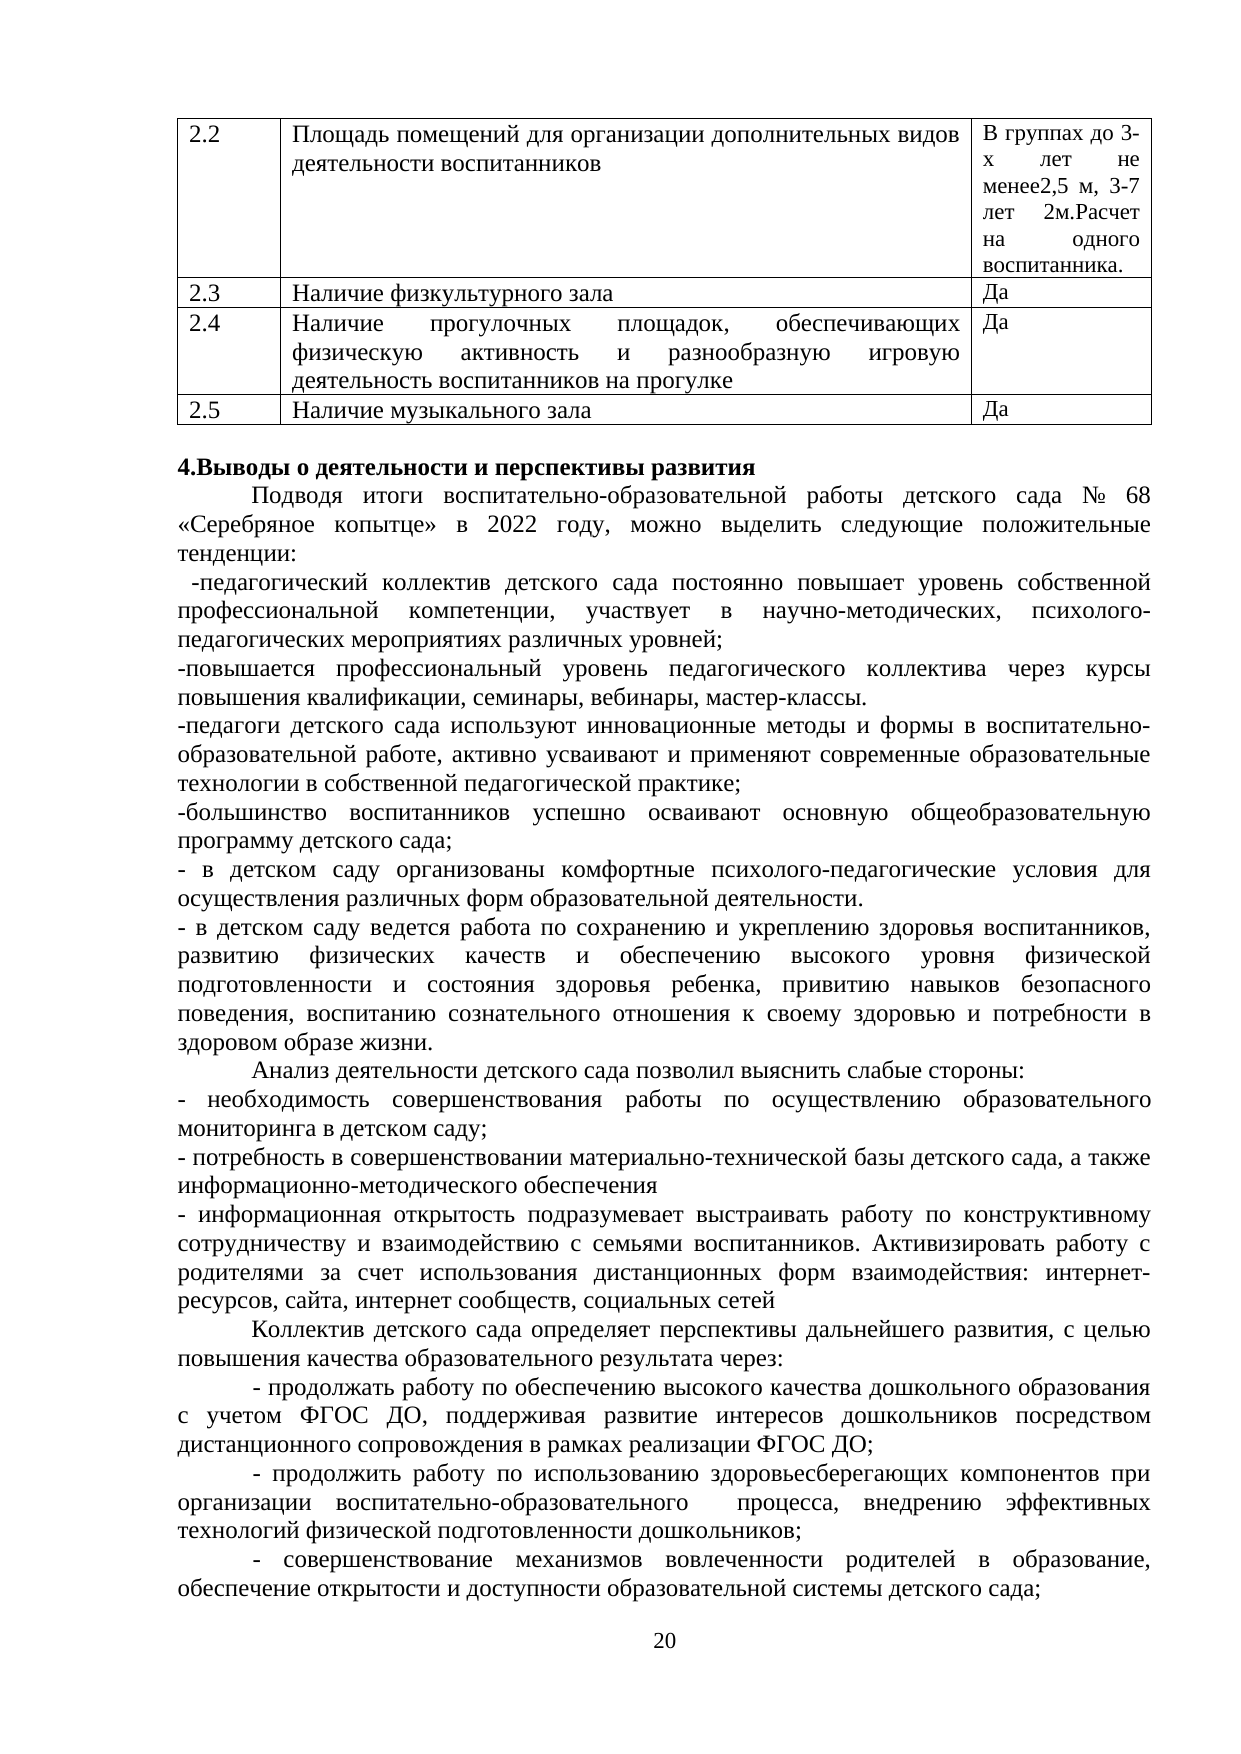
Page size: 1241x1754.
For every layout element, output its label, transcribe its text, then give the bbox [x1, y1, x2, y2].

text - в детском саду ведется работа по сохранению и укреплению здоровья воспитанников, развитию физических качеств и обеспечению высокого уровня физической подготовленности и состояния здоровья ребенка, привитию навыков безопасного поведения, воспитанию сознательного отношения к своему здоровью и потребности в здоровом образе жизни. [177, 912, 1152, 1055]
table_cell Да [972, 395, 1151, 424]
text -педагоги детского сада используют инновационные методы и формы в воспитательно-образовательной работе, активно усваивают и применяют современные образовательные технологии в собственной педагогической практике; [177, 710, 1152, 797]
text -большинство воспитанников успешно осваивают основную общеобразовательную программу детского сада; [177, 797, 1152, 854]
text 4.Выводы о деятельности и перспективы развития [177, 452, 1152, 480]
text -повышается профессиональный уровень педагогического коллектива через курсы повышения квалификации, семинары, вебинары, мастер-классы. [177, 653, 1152, 710]
table_cell В группах до 3-х лет не менее2,5 м, 3-7 лет 2м.Расчет на одного воспитанника. [972, 119, 1151, 277]
table_cell Да [972, 308, 1151, 394]
text - продолжать работу по обеспечению высокого качества дошкольного образования с учетом ФГОС ДО, поддерживая развитие интересов дошкольников посредством дистанционного сопровождения в рамках реализации ФГОС ДО; [177, 1372, 1152, 1458]
table_cell 2.3 [178, 278, 280, 307]
text -педагогический коллектив детского сада постоянно повышает уровень собственной профессиональной компетенции, участвует в научно-методических, психолого-педагогических мероприятиях различных уровней; [177, 567, 1152, 653]
text Подводя итоги воспитательно-образовательной работы детского сада № 68 «Серебряное копытце» в 2022 году, можно выделить следующие положительные тенденции: [177, 480, 1152, 567]
text - совершенствование механизмов вовлеченности родителей в образование, обеспечение открытости и доступности образовательной системы детского сада; [177, 1544, 1152, 1602]
text - продолжить работу по использованию здоровьесберегающих компонентов при организации воспитательно-образовательного процесса, внедрению эффективных технологий физической подготовленности дошкольников; [177, 1458, 1152, 1544]
text - необходимость совершенствования работы по осуществлению образовательного мониторинга в детском саду; [177, 1084, 1152, 1142]
table_cell 2.5 [178, 395, 280, 424]
table_cell Да [972, 278, 1151, 307]
table_cell 2.2 [178, 119, 280, 277]
text - информационная открытость подразумевает выстраивать работу по конструктивному сотрудничеству и взаимодействию с семьями воспитанников. Активизировать работу с родителями за счет использования дистанционных форм взаимодействия: интернет-ресурсов, сайта, интернет сообществ, социальных сетей [177, 1199, 1152, 1314]
table_cell Наличие музыкального зала [281, 395, 971, 424]
text - потребность в совершенствовании материально-технической базы детского сада, а также информационно-методического обеспечения [177, 1142, 1152, 1199]
text Коллектив детского сада определяет перспективы дальнейшего развития, с целью повышения качества образовательного результата через: [177, 1314, 1152, 1372]
table_cell 2.4 [178, 308, 280, 394]
text Анализ деятельности детского сада позволил выяснить слабые стороны: [177, 1055, 1152, 1084]
table_cell Площадь помещений для организации дополнительных видов деятельности воспитанников [281, 119, 971, 277]
table_cell Наличие физкультурного зала [281, 278, 971, 307]
text - в детском саду организованы комфортные психолого-педагогические условия для осуществления различных форм образовательной деятельности. [177, 854, 1152, 912]
table_cell Наличие прогулочных площадок, обеспечивающих физическую активность и разнообразную игровую деятельность воспитанников на прогулке [281, 308, 971, 394]
